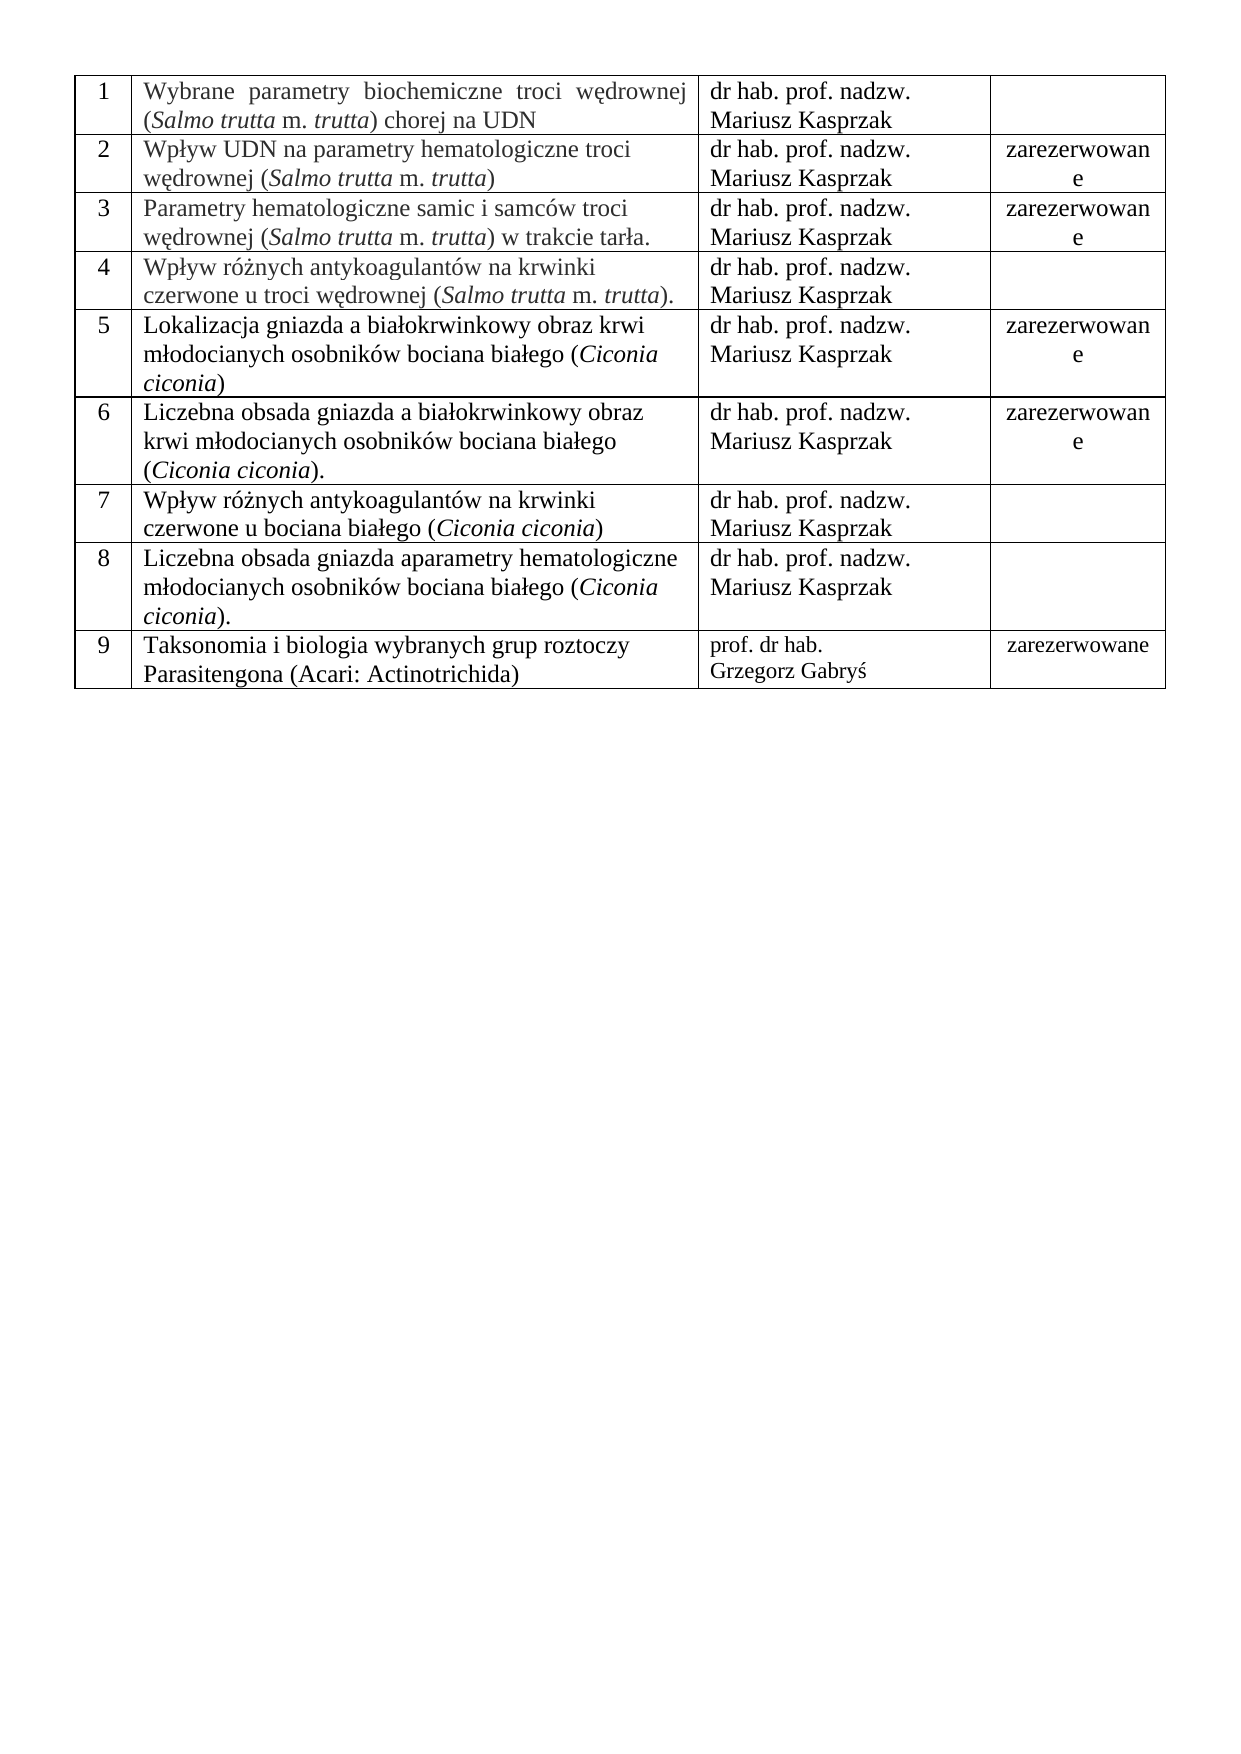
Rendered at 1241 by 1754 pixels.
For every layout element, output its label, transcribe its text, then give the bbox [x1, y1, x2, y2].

table_cell dr hab. prof. nadzw. Mariusz Kasprzak [699, 135, 990, 192]
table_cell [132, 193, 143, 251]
table_cell 7 [76, 485, 131, 542]
table_cell prof. dr hab. Grzegorz Gabryś [699, 631, 990, 688]
table_cell Wybrane parametry biochemiczne troci wędrownej (Salmo trutta m. trutta) chorej na UDN [537, 76, 698, 133]
table_cell Taksonomia i biologia wybranych grup roztoczy Parasitengona (Acari: Actinotrichida) [132, 631, 698, 688]
table_cell dr hab. prof. nadzw. Mariusz Kasprzak [699, 193, 990, 251]
table_cell dr hab. prof. nadzw. Mariusz Kasprzak [699, 310, 990, 396]
table_cell [991, 76, 1165, 133]
table_cell dr hab. prof. nadzw. Mariusz Kasprzak [699, 398, 990, 484]
table_cell 4 [76, 252, 131, 309]
table_cell 3 [76, 193, 131, 251]
table_cell dr hab. prof. nadzw. Mariusz Kasprzak [699, 543, 990, 629]
table_cell zarezerwowane [991, 310, 1165, 396]
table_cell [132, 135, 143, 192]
table_cell 5 [76, 310, 131, 396]
table_cell Wpływ różnych antykoagulantów na krwinki czerwone u bociana białego (Ciconia ciconia) [132, 485, 698, 542]
table_cell 6 [76, 398, 131, 484]
table_cell zarezerwowane [991, 135, 1165, 192]
table_cell dr hab. prof. nadzw. Mariusz Kasprzak [699, 485, 990, 542]
table_cell dr hab. prof. nadzw. Mariusz Kasprzak [699, 252, 990, 309]
table_cell dr hab. prof. nadzw. Mariusz Kasprzak [699, 76, 990, 133]
table_cell [991, 543, 1165, 629]
table_cell zarezerwowane [991, 193, 1165, 251]
table_cell Lokalizacja gniazda a białokrwinkowy obraz krwi młodocianych osobników bociana białego (Ciconia ciconia) [132, 310, 698, 396]
table_cell 1 [76, 76, 131, 133]
table_cell 2 [76, 135, 131, 192]
table_cell Liczebna obsada gniazda a białokrwinkowy obraz krwi młodocianych osobników bociana białego (Ciconia ciconia). [132, 398, 698, 484]
table_cell Wpływ UDN na parametry hematologiczne troci wędrownej (Salmo trutta m. trutta) [495, 135, 698, 192]
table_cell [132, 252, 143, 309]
table_cell 9 [76, 631, 131, 688]
table_cell [991, 485, 1165, 542]
table_cell Wpływ różnych antykoagulantów na krwinki czerwone u troci wędrownej (Salmo trutta m. trutta). [596, 252, 698, 309]
table_cell 8 [76, 543, 131, 629]
table_cell zarezerwowane [991, 631, 1165, 688]
table_cell zarezerwowane [991, 398, 1165, 484]
table_cell [991, 252, 1165, 309]
table_cell Liczebna obsada gniazda aparametry hematologiczne młodocianych osobników bociana białego (Ciconia ciconia). [132, 543, 698, 629]
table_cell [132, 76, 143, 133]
